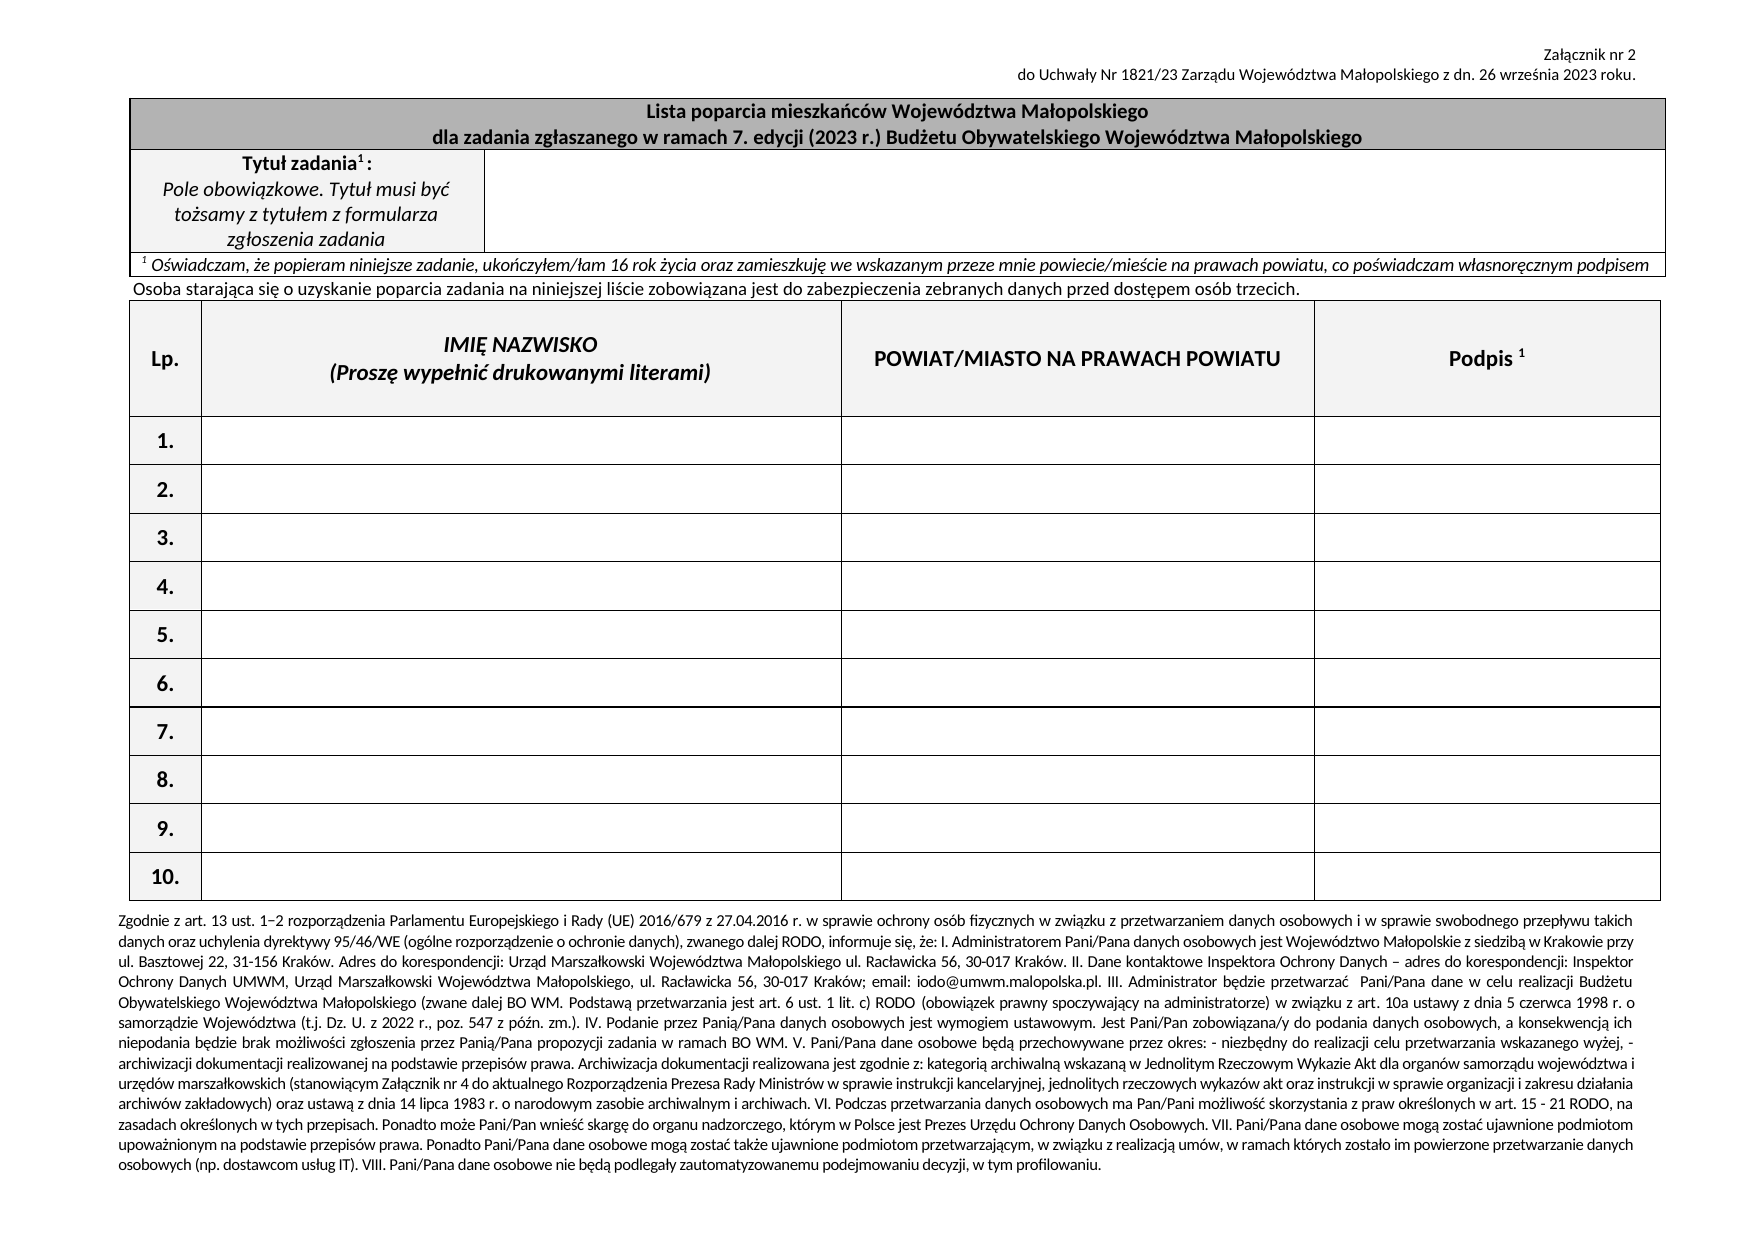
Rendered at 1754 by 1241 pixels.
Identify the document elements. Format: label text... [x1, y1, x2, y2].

table_cell [1315, 465, 1660, 513]
table_cell [842, 708, 1314, 755]
table_cell [202, 853, 841, 900]
table_cell [842, 659, 1314, 706]
table_cell [1315, 562, 1660, 609]
table_cell [202, 562, 841, 609]
table_cell [1315, 853, 1660, 900]
table_header IMIĘ NAZWISKO (Proszę wypełnić drukowanymi literami) [202, 301, 841, 416]
table_cell [1315, 417, 1660, 464]
table_cell [1315, 611, 1660, 658]
table_cell [202, 611, 841, 658]
table_cell 10. [130, 853, 201, 900]
table_cell [842, 562, 1314, 609]
table_cell [202, 417, 841, 464]
table_cell [1315, 514, 1660, 561]
table_cell 2. [130, 465, 201, 513]
table_cell [202, 514, 841, 561]
table_cell 7. [130, 708, 201, 755]
table_cell 1. [130, 417, 201, 464]
table_cell 8. [130, 756, 201, 803]
table_cell [842, 853, 1314, 900]
table_cell [1315, 659, 1660, 706]
table_cell [842, 417, 1314, 464]
table_cell [202, 465, 841, 513]
table_cell 5. [130, 611, 201, 658]
table_cell [1315, 708, 1660, 755]
table_cell [1315, 756, 1660, 803]
table_cell [202, 708, 841, 755]
table_cell [842, 756, 1314, 803]
table_header POWIAT/MIASTO NA PRAWACH POWIATU [842, 301, 1314, 416]
table_cell [842, 465, 1314, 513]
table_cell [842, 611, 1314, 658]
table_cell [202, 756, 841, 803]
table_cell 3. [130, 514, 201, 561]
table_cell 9. [130, 804, 201, 852]
table_cell [1315, 804, 1660, 852]
table_cell 4. [130, 562, 201, 609]
table_header Lp. [130, 301, 201, 416]
table_cell [202, 659, 841, 706]
table_cell [202, 804, 841, 852]
table_cell [842, 804, 1314, 852]
table_cell 6. [130, 659, 201, 706]
table_header Podpis 1 [1315, 301, 1660, 416]
table_cell [842, 514, 1314, 561]
